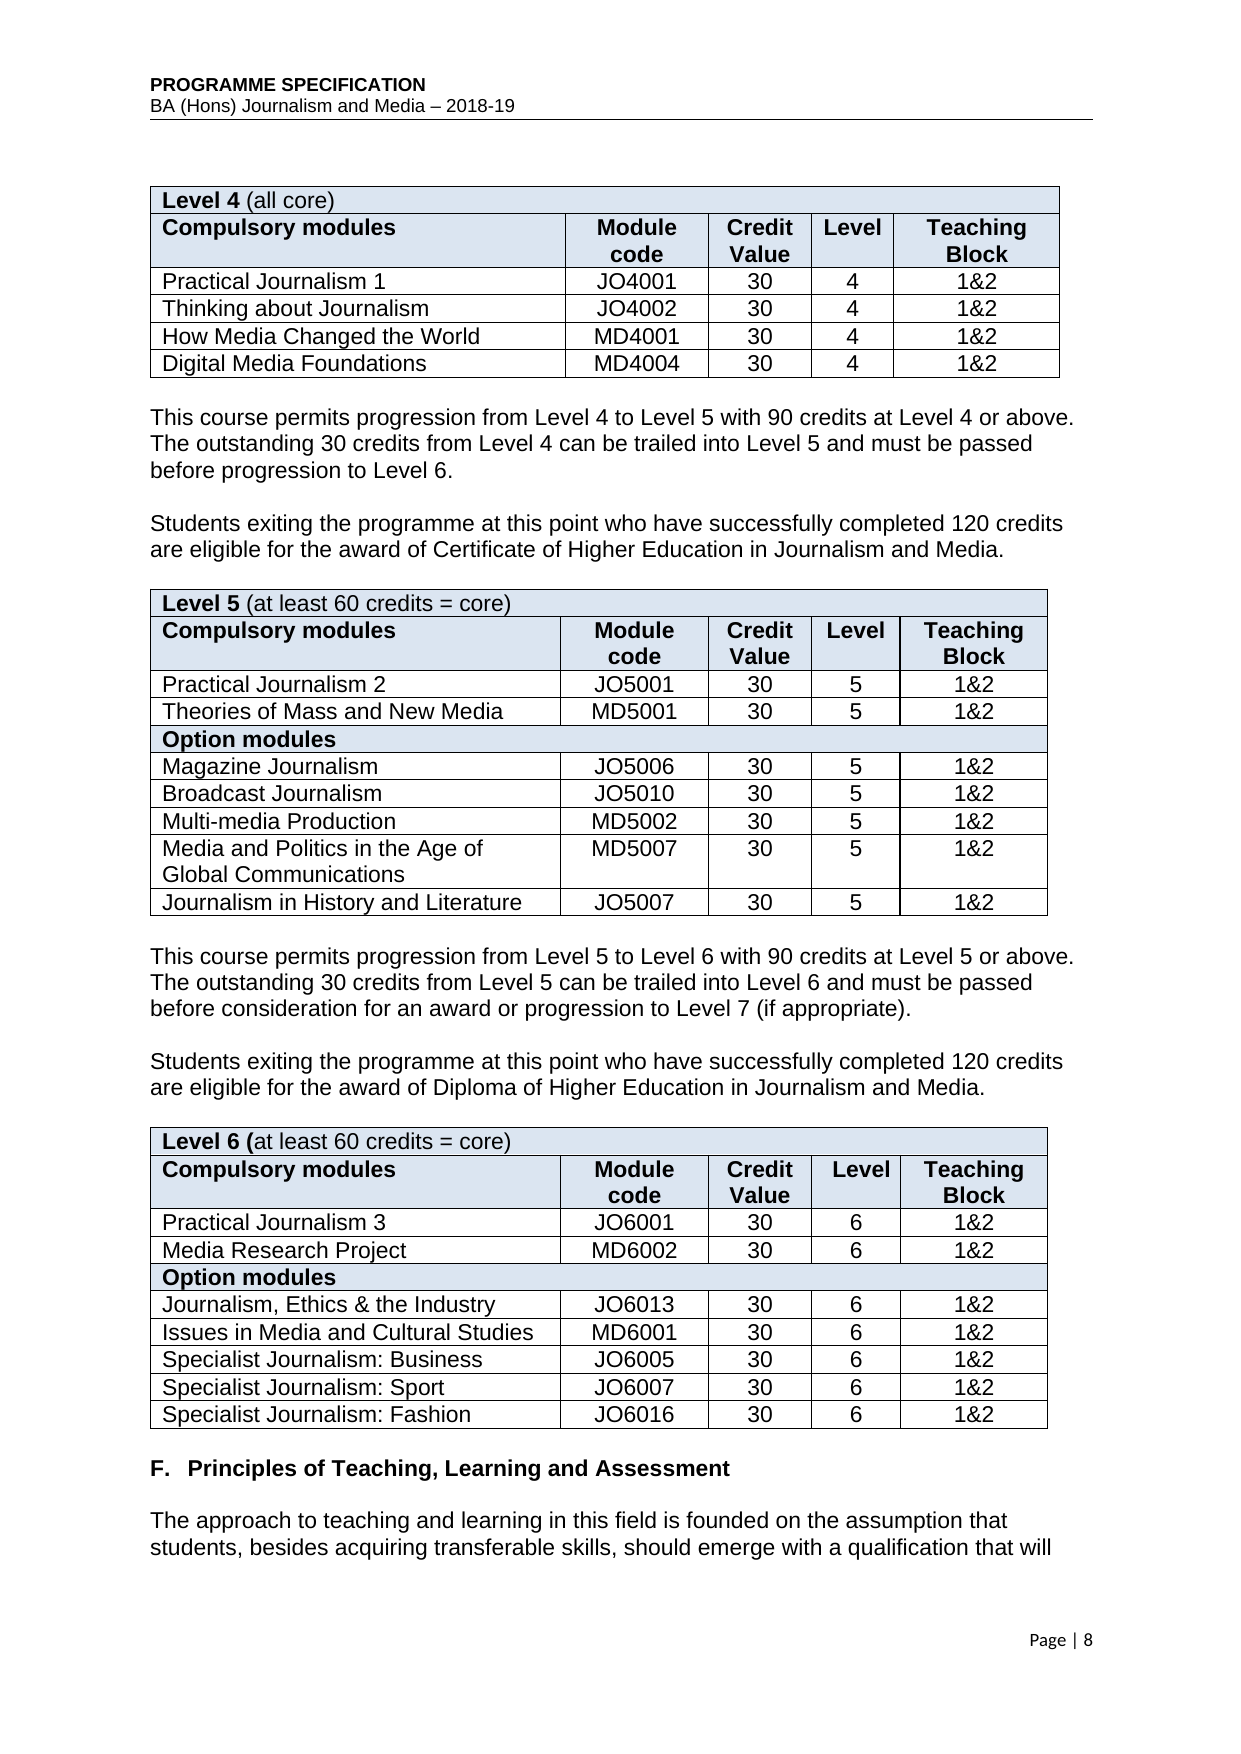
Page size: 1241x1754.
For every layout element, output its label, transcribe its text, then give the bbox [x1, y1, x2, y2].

table_cell 30 [709, 753, 811, 779]
table_cell Specialist Journalism: Business [151, 1346, 560, 1373]
text Students exiting the programme at this point who have successfully completed 120 credits are eligible for the award of Certificate of Higher Education in Journalism and Media. [150, 509, 1093, 562]
table_cell Teaching Block [901, 617, 1047, 670]
table_cell 1&2 [901, 1374, 1047, 1400]
text Students exiting the programme at this point who have successfully completed 120 credits are eligible for the award of Diploma of Higher Education in Journalism and Media. [150, 1048, 1093, 1101]
table_cell Option modules [151, 1264, 1047, 1290]
table_cell 30 [709, 889, 811, 915]
table_cell Teaching Block [901, 1156, 1047, 1208]
text This course permits progression from Level 5 to Level 6 with 90 credits at Level 5 or above. The outstanding 30 credits from Level 5 can be trailed into Level 6 and must be passed before consideration for an award or progression to Level 7 (if appropriate). [150, 943, 1093, 1022]
table_cell 1&2 [901, 1346, 1047, 1373]
table_cell Module code [561, 1156, 708, 1208]
table_cell Specialist Journalism: Fashion [151, 1401, 560, 1427]
table_cell 6 [812, 1237, 900, 1263]
table_cell Broadcast Journalism [151, 780, 560, 807]
table_cell 1&2 [901, 808, 1047, 834]
table_cell 1&2 [901, 889, 1047, 915]
table_cell Theories of Mass and New Media [151, 698, 560, 724]
table_cell 6 [812, 1374, 900, 1400]
table_cell JO5006 [561, 753, 708, 779]
table_cell Specialist Journalism: Sport [151, 1374, 560, 1400]
table_header [139, 160, 1101, 378]
table_cell Journalism in History and Literature [151, 889, 560, 915]
table_cell 5 [812, 835, 899, 888]
table_cell 1&2 [901, 1401, 1047, 1427]
table_cell 30 [709, 1209, 811, 1236]
table_cell JO5010 [561, 780, 708, 807]
table_cell JO5001 [561, 671, 708, 697]
table_cell Compulsory modules [151, 617, 560, 670]
table_cell 6 [812, 1319, 900, 1345]
table_cell Level [812, 1156, 900, 1208]
table_header Level 6 (at least 60 credits = core) [151, 1128, 1047, 1154]
table_cell 6 [812, 1401, 900, 1427]
table_cell Media and Politics in the Age of Global Communications [151, 835, 560, 888]
table_cell MD5001 [561, 698, 708, 724]
table_cell MD6002 [561, 1237, 708, 1263]
table_cell 6 [812, 1209, 900, 1236]
table_cell Issues in Media and Cultural Studies [151, 1319, 560, 1345]
table_cell 5 [812, 808, 899, 834]
table_cell Practical Journalism 3 [151, 1209, 560, 1236]
list Principles of Teaching, Learning and Assessment [150, 1455, 1093, 1481]
table_cell 5 [812, 753, 899, 779]
table_cell 1&2 [901, 671, 1047, 697]
table_cell Magazine Journalism [151, 753, 560, 779]
table_cell Journalism, Ethics & the Industry [151, 1291, 560, 1318]
table_cell 6 [812, 1346, 900, 1373]
table_cell 30 [709, 780, 811, 807]
table_cell 30 [709, 1401, 811, 1427]
table_cell Multi-media Production [151, 808, 560, 834]
table_cell Practical Journalism 2 [151, 671, 560, 697]
table_cell JO6016 [561, 1401, 708, 1427]
table_cell 5 [812, 780, 899, 807]
table_cell JO6005 [561, 1346, 708, 1373]
table_cell 30 [709, 1346, 811, 1373]
table_cell 1&2 [901, 1237, 1047, 1263]
table_cell 30 [709, 1319, 811, 1345]
table_cell 5 [812, 698, 899, 724]
table_cell JO6013 [561, 1291, 708, 1318]
table_cell MD6001 [561, 1319, 708, 1345]
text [150, 1507, 1093, 1560]
table_cell 5 [812, 889, 899, 915]
table_cell 1&2 [901, 835, 1047, 888]
table_cell 30 [709, 1374, 811, 1400]
table_cell 1&2 [901, 1209, 1047, 1236]
table_cell Compulsory modules [151, 1156, 560, 1208]
table_cell JO5007 [561, 889, 708, 915]
table_cell 30 [709, 698, 811, 724]
table_cell Module code [561, 617, 708, 670]
table_cell MD5007 [561, 835, 708, 888]
table_cell 1&2 [901, 780, 1047, 807]
table_cell JO6001 [561, 1209, 708, 1236]
table_cell MD5002 [561, 808, 708, 834]
table_cell 30 [709, 1291, 811, 1318]
table_cell JO6007 [561, 1374, 708, 1400]
table_cell Credit Value [709, 617, 811, 670]
table_cell 30 [709, 1237, 811, 1263]
table_cell 1&2 [901, 698, 1047, 724]
table_cell 1&2 [901, 1319, 1047, 1345]
table_cell 30 [709, 808, 811, 834]
table_cell 1&2 [901, 753, 1047, 779]
table_cell Credit Value [709, 1156, 811, 1208]
table_cell Option modules [151, 726, 1047, 752]
table_cell 30 [709, 835, 811, 888]
table_cell 6 [812, 1291, 900, 1318]
table_cell Media Research Project [151, 1237, 560, 1263]
text This course permits progression from Level 4 to Level 5 with 90 credits at Level 4 or above. The outstanding 30 credits from Level 4 can be trailed into Level 5 and must be passed before progression to Level 6. [150, 404, 1093, 483]
table_cell 5 [812, 671, 899, 697]
table_cell 1&2 [901, 1291, 1047, 1318]
table_cell 30 [709, 671, 811, 697]
table_cell Level [812, 617, 899, 670]
table_header Level 5 (at least 60 credits = core) [151, 590, 1047, 616]
